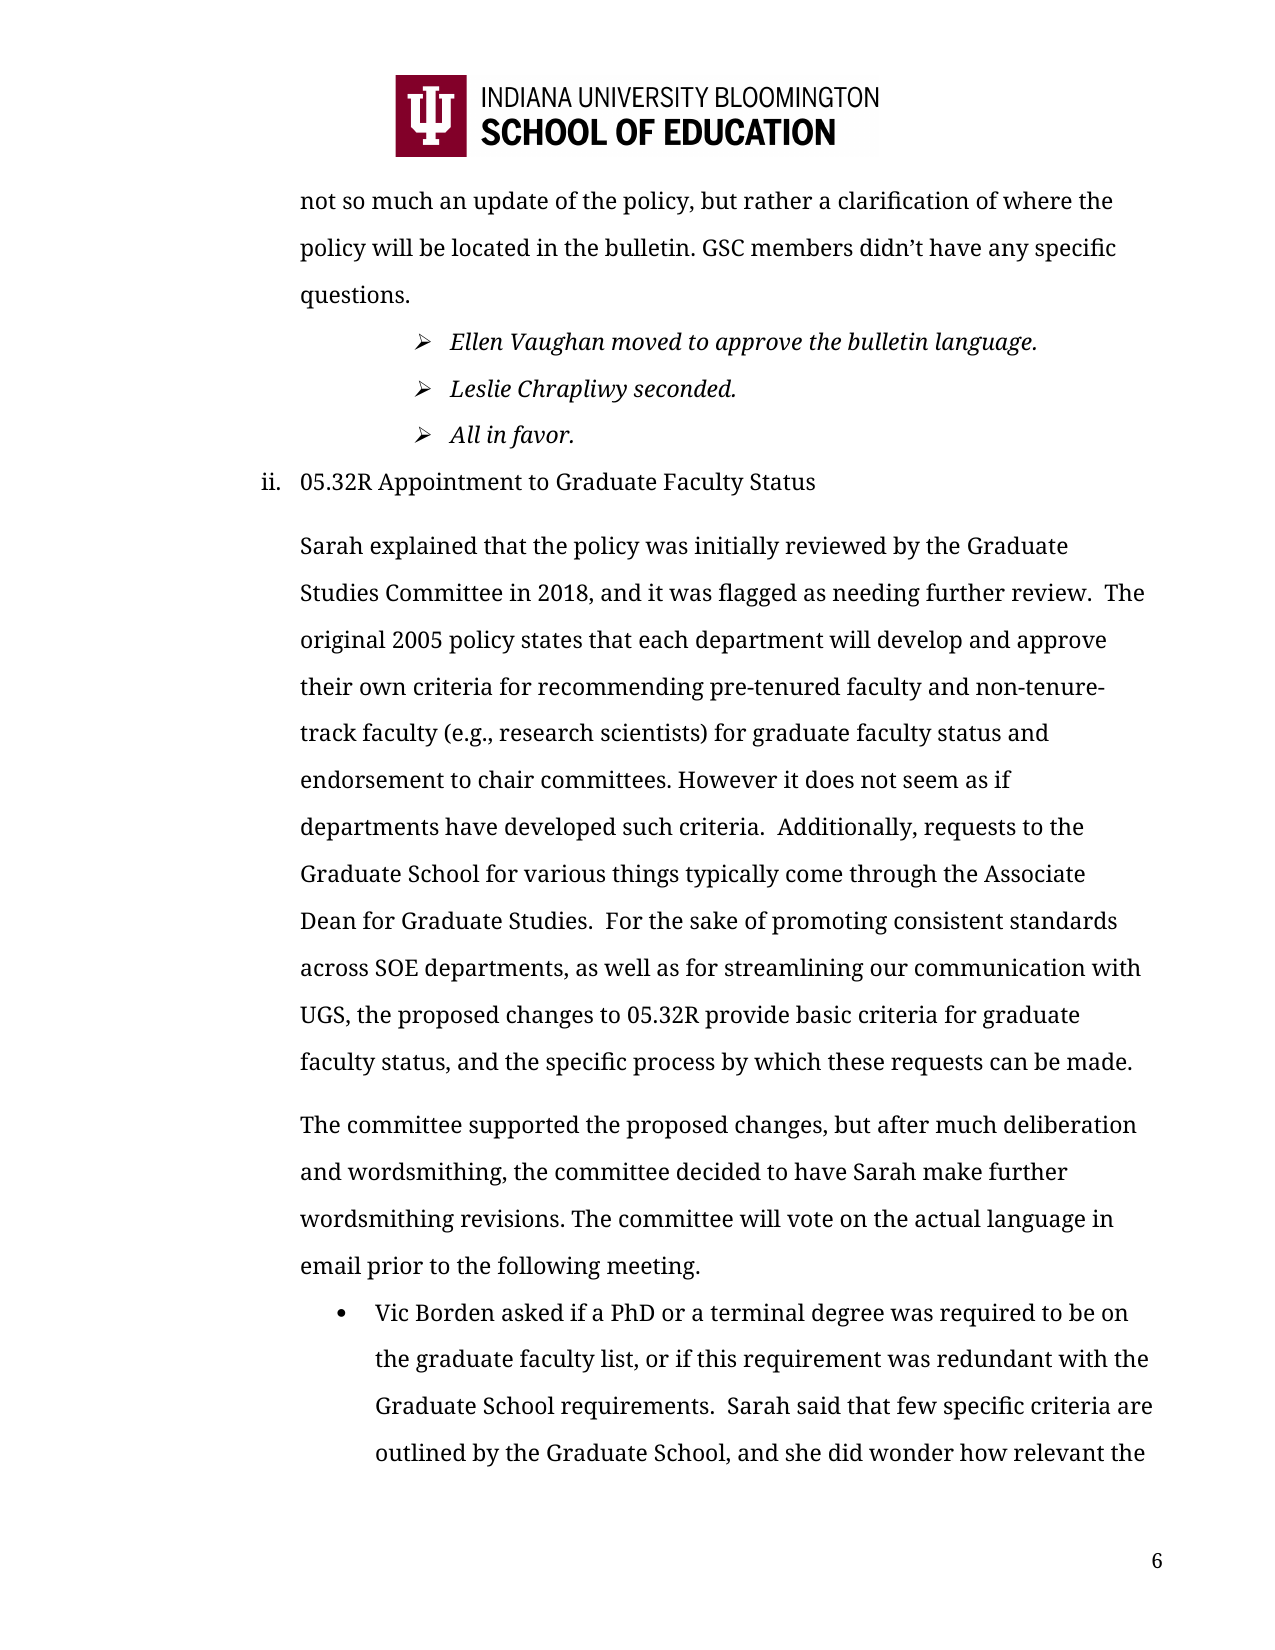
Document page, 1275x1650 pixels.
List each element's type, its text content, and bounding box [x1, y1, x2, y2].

list All in favor. [412, 419, 1162, 451]
list The committee supported the proposed changes, but after much deliberation and wordsmithing, the committee decided to have Sarah make further wordsmithing revisions. The committee will vote on the actual language in email prior to the following meeting. [300, 1109, 1162, 1281]
list 05.32R Appointment to Graduate Faculty Status [281, 466, 1162, 497]
text Sarah explained that the policy was initially reviewed by the Graduate Studies Committee in 2018, and it was flagged as needing further review. The original 2005 policy states that each department will develop and approve their own criteria for recommending pre-tenured faculty and non-tenure-track faculty (e.g., research scientists) for graduate faculty status and endorsement to chair committees. However it does not seem as if departments have developed such criteria. Additionally, requests to the Graduate School for various things typically come through the Associate Dean for Graduate Studies. For the sake of promoting consistent standards across SOE departments, as well as for streamlining our communication with UGS, the proposed changes to 05.32R provide basic criteria for graduate faculty status, and the specific process by which these requests can be made. [300, 530, 1148, 1077]
list Ellen Vaughan moved to approve the bulletin language. [412, 326, 1162, 357]
picture [395, 75, 880, 157]
list Leslie Chrapliwy seconded. [412, 372, 1162, 404]
